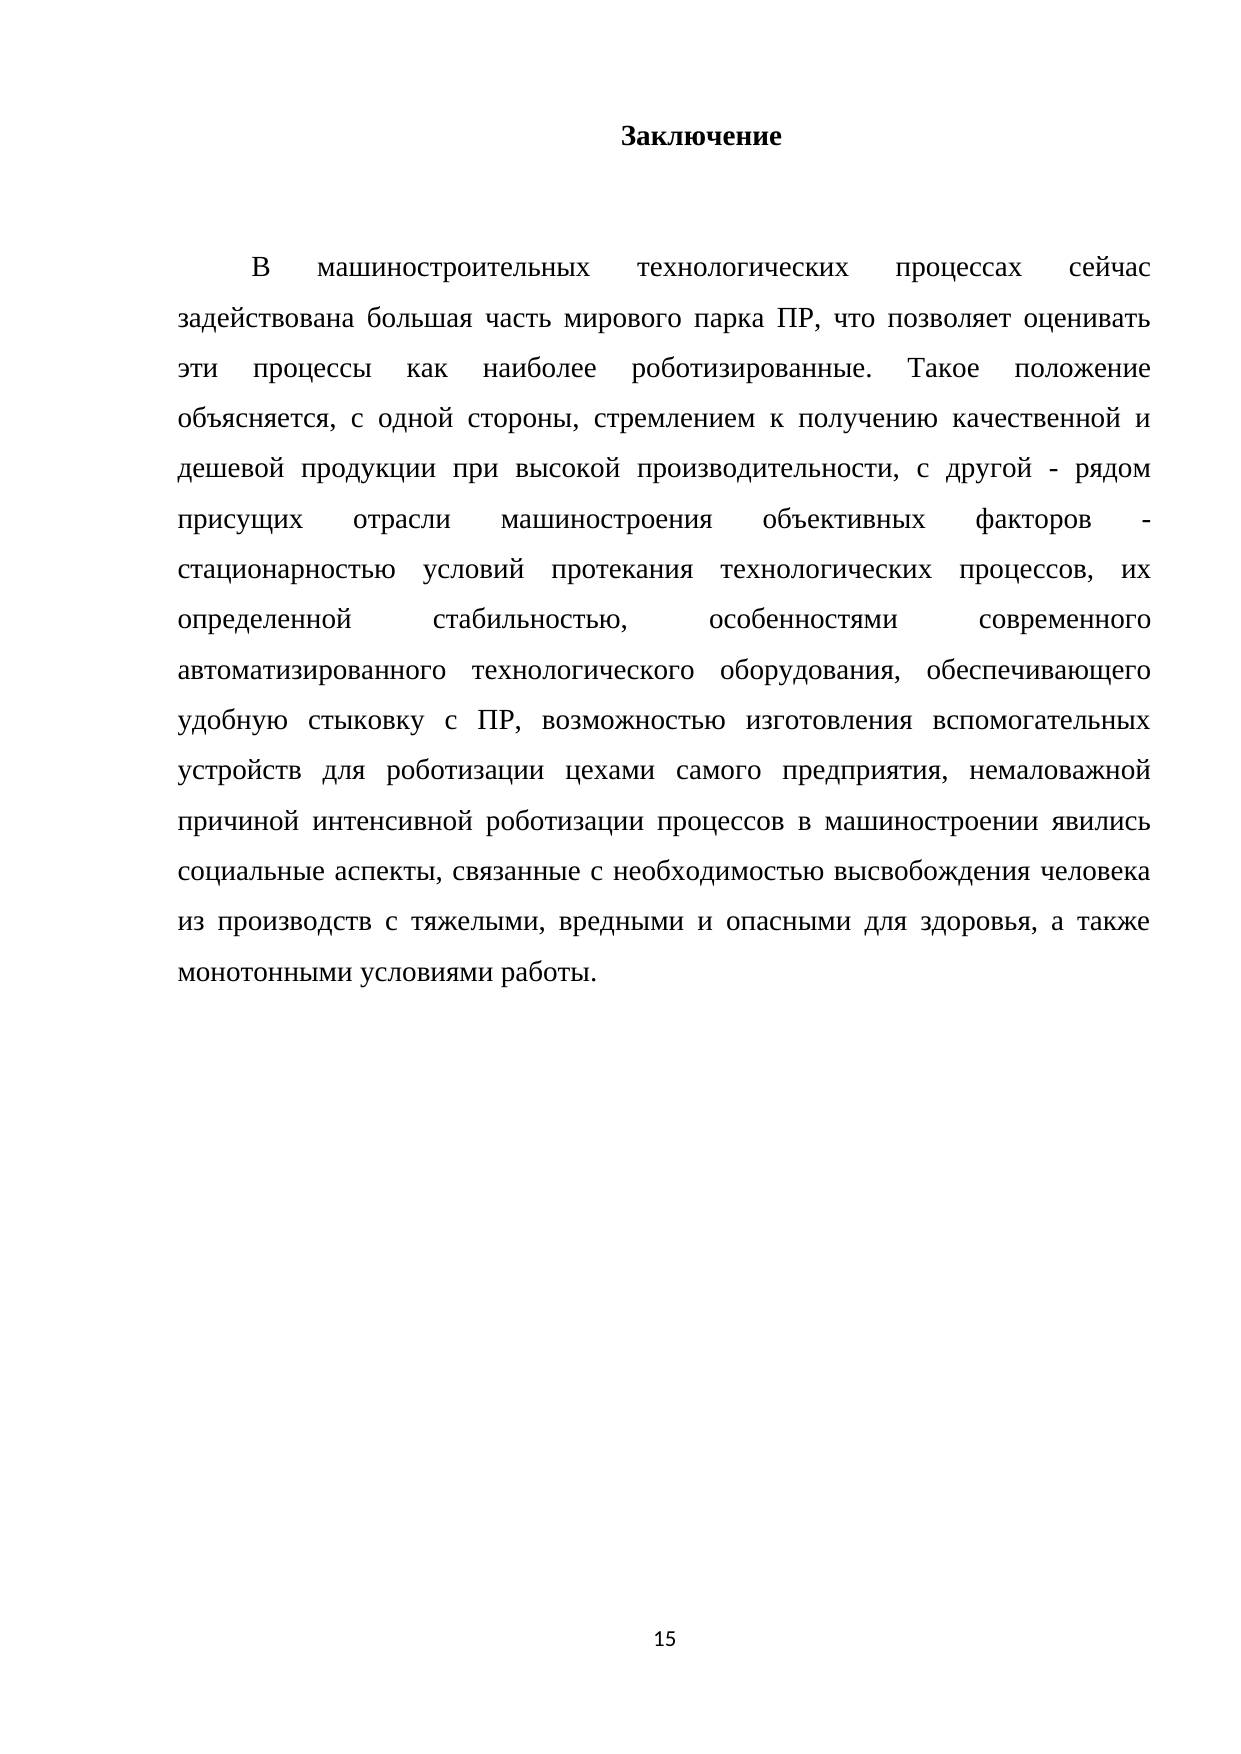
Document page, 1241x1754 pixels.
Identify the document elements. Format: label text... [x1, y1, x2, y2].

subtitle В машиностроительных технологических процессах сейчас задействована большая часть мирового парка ПР, что позволяет оценивать эти процессы как наиболее роботизированные. Такое положение объясняется, с одной стороны, стремлением к получению качественной и дешевой продукции при высокой производительности, с другой - рядом присущих отрасли машиностроения объективных факторов - стационарностью условий протекания технологических процессов, их определенной стабильностью, особенностями современного автоматизированного технологического оборудования, обеспечивающего удобную стыковку с ПР, возможностью изготовления вспомогательных устройств для роботизации цехами самого предприятия, немаловажной причиной интенсивной роботизации процессов в машиностроении явились социальные аспекты, связанные с необходимостью высвобождения человека из производств с тяжелыми, вредными и опасными для здоровья, а также монотонными условиями работы. [177, 249, 1152, 987]
subtitle Заключение [177, 118, 1152, 152]
